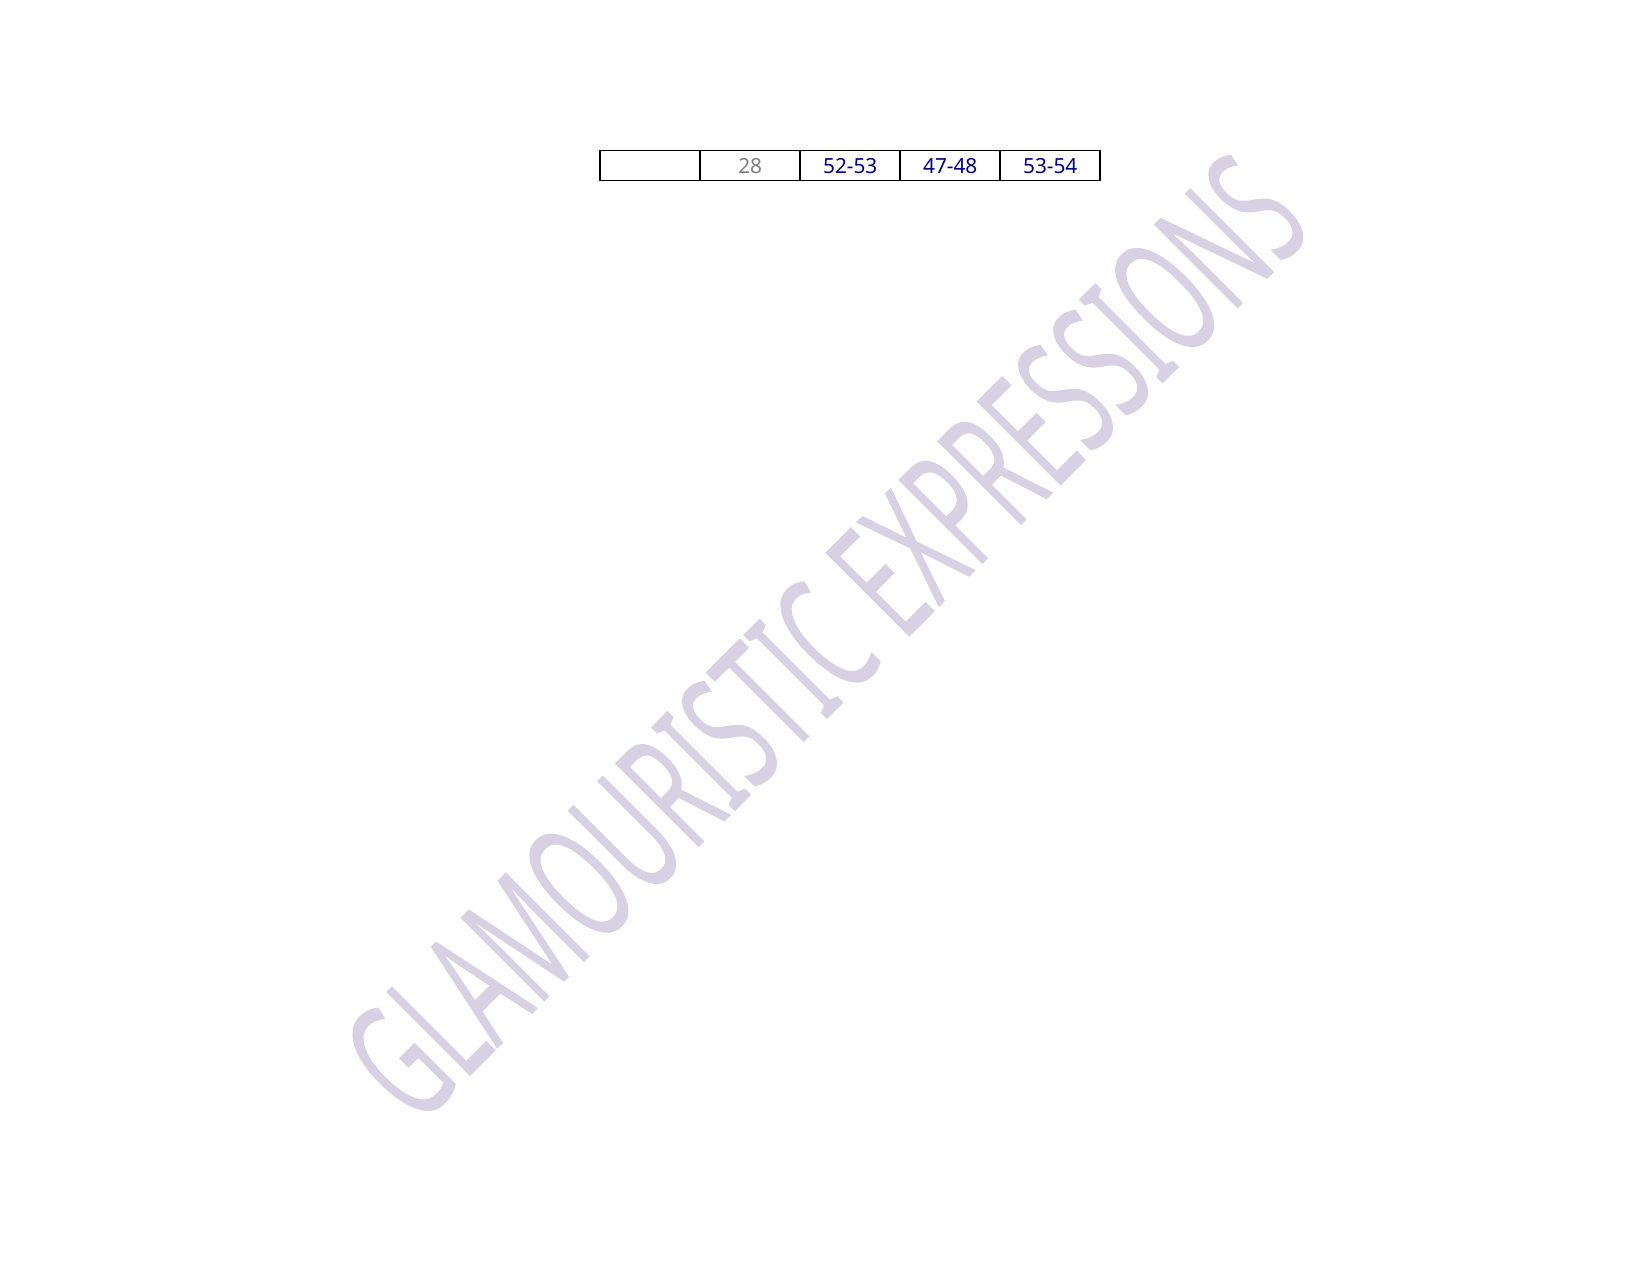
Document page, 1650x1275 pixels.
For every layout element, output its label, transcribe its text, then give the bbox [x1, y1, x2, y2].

table_cell 28 [701, 151, 799, 179]
table_cell 53-54 [1001, 151, 1099, 179]
table_cell 4X [601, 151, 699, 179]
table_cell 52-53 [801, 151, 899, 179]
table_cell 47-48 [901, 151, 999, 179]
